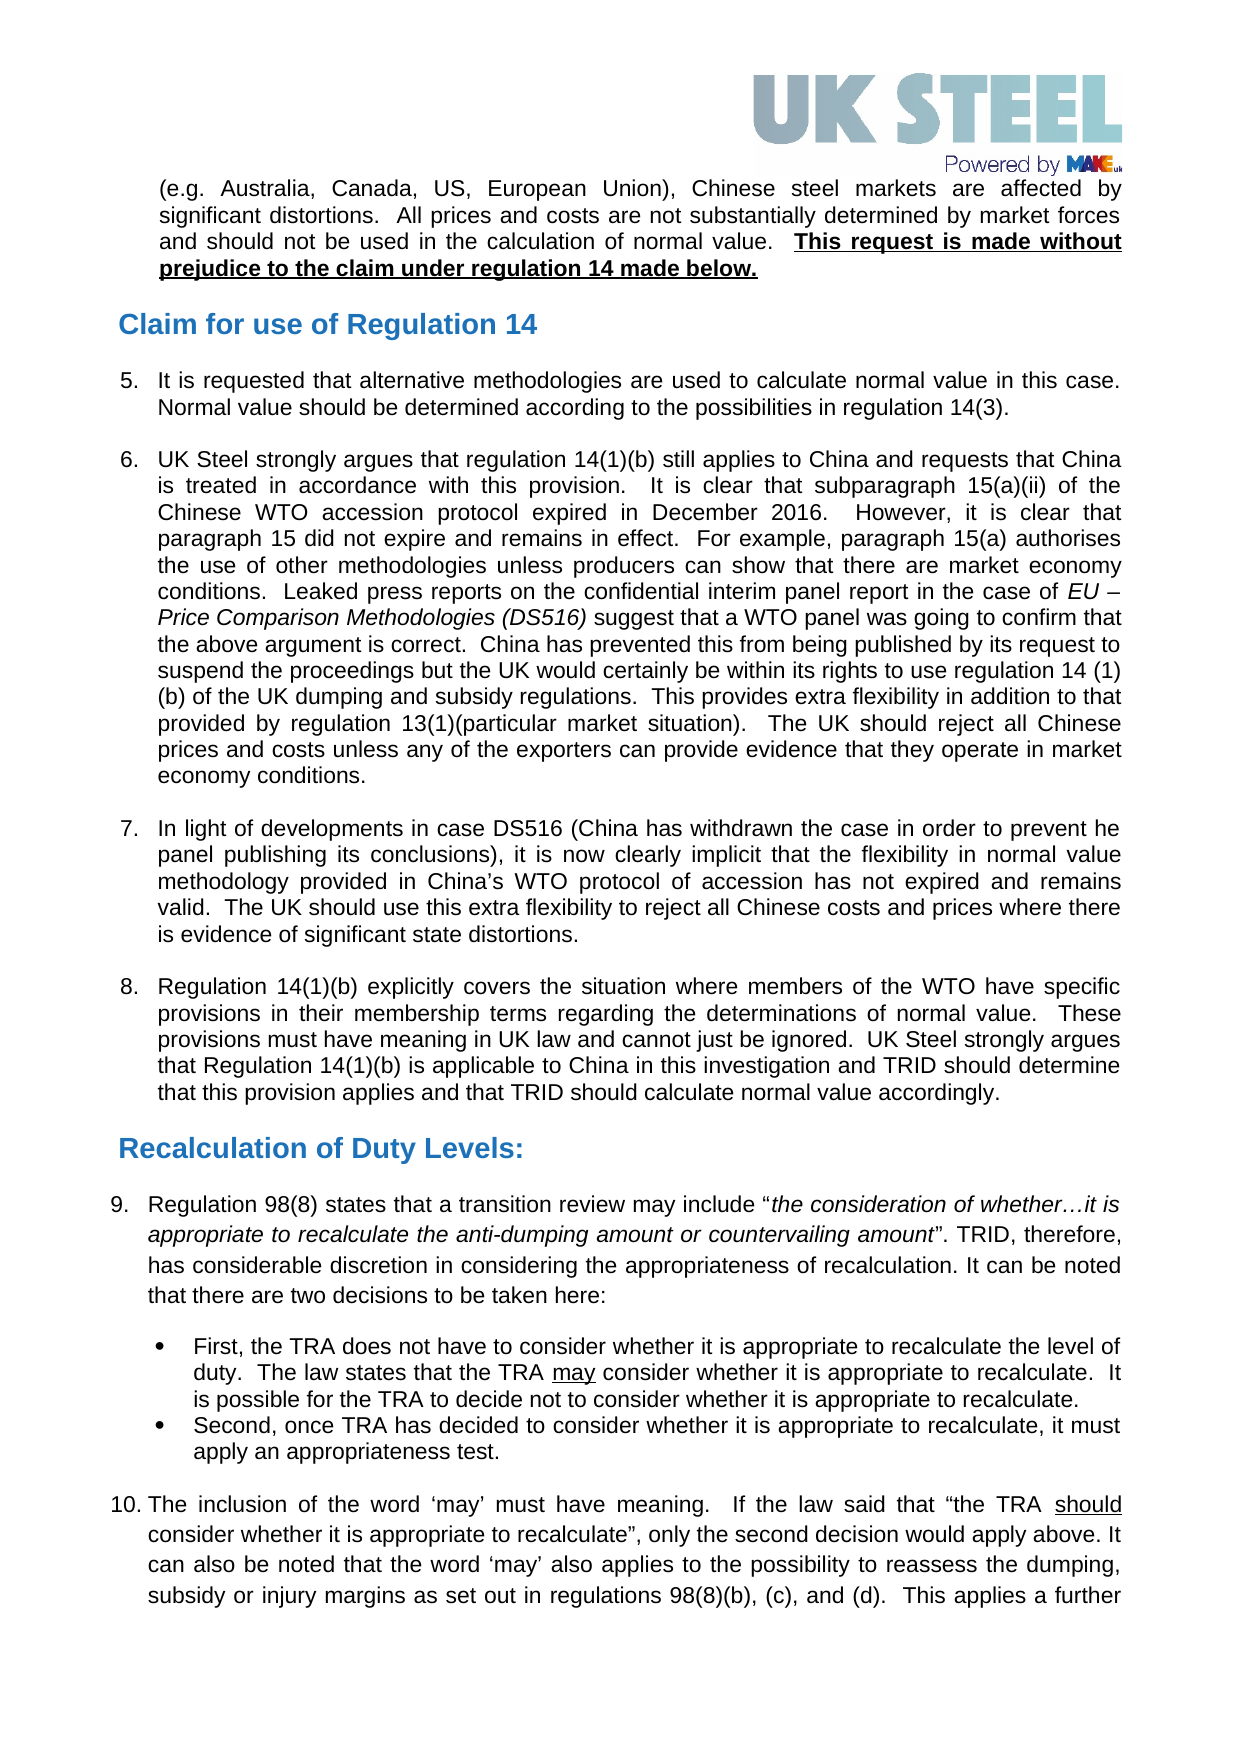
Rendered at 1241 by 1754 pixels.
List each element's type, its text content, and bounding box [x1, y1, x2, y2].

text Recalculation of Duty Levels: [118, 1131, 1122, 1165]
picture [753, 73, 1123, 176]
list Regulation 14(1)(b) explicitly covers the situation where members of the WTO have specific provisions in their membership terms regarding the determinations of normal value. These provisions must have meaning in UK law and cannot just be ignored. UK Steel strongly argues that Regulation 14(1)(b) is applicable to China in this investigation and TRID should determine that this provision applies and that TRID should calculate normal value accordingly. [120, 973, 1122, 1105]
text Claim for use of Regulation 14 [118, 307, 1122, 341]
list Regulation 98(8) states that a transition review may include “the consideration of whether…it is appropriate to recalculate the anti-dumping amount or countervailing amount”. TRID, therefore, has considerable discretion in considering the appropriateness of recalculation. It can be noted that there are two decisions to be taken here: [110, 1191, 1122, 1308]
list UK Steel strongly argues that regulation 14(1)(b) still applies to China and requests that China is treated in accordance with this provision. It is clear that subparagraph 15(a)(ii) of the Chinese WTO accession protocol expired in December 2016. However, it is clear that paragraph 15 did not expire and remains in effect. For example, paragraph 15(a) authorises the use of other methodologies unless producers can show that there are market economy conditions. Leaked press reports on the confidential interim panel report in the case of EU – Price Comparison Methodologies (DS516) suggest that a WTO panel was going to confirm that the above argument is correct. China has prevented this from being published by its request to suspend the proceedings but the UK would certainly be within its rights to use regulation 14 (1)(b) of the UK dumping and subsidy regulations. This provides extra flexibility in addition to that provided by regulation 13(1)(particular market situation). The UK should reject all Chinese prices and costs unless any of the exporters can provide evidence that they operate in market economy conditions. [120, 446, 1122, 789]
list Second, once TRA has decided to consider whether it is appropriate to recalculate, it must apply an appropriateness test. [156, 1412, 1122, 1465]
list First, the TRA does not have to consider whether it is appropriate to recalculate the level of duty. The law states that the TRA may consider whether it is appropriate to recalculate. It is possible for the TRA to decide not to consider whether it is appropriate to recalculate. [156, 1333, 1122, 1412]
list In light of developments in case DS516 (China has withdrawn the case in order to prevent he panel publishing its conclusions), it is now clearly implicit that the flexibility in normal value methodology provided in China’s WTO protocol of accession has not expired and remains valid. The UK should use this extra flexibility to reject all Chinese costs and prices where there is evidence of significant state distortions. [120, 815, 1122, 947]
list It is requested that alternative methodologies are used to calculate normal value in this case. Normal value should be determined according to the possibilities in regulation 14(3). [120, 367, 1122, 420]
